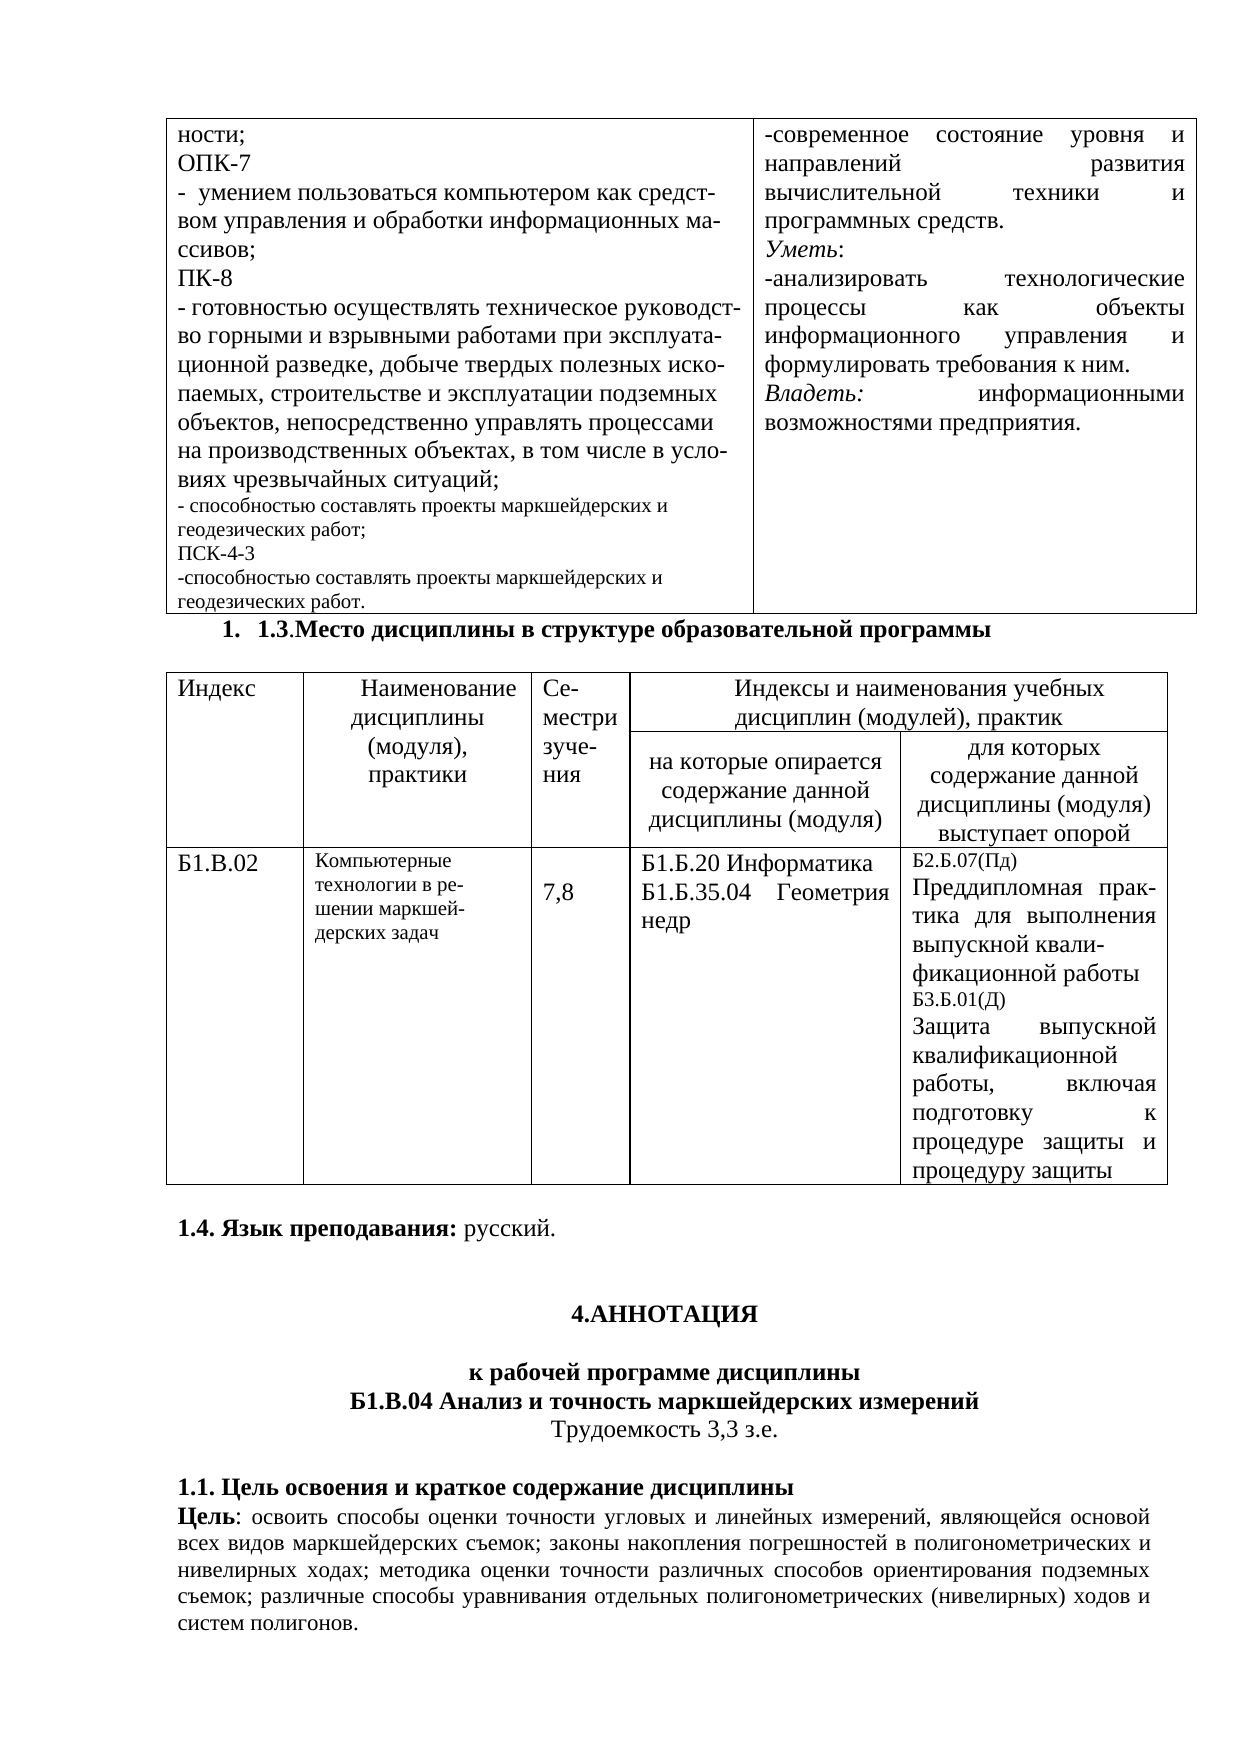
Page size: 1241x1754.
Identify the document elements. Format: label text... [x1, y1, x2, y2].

table_cell на которые опирается содержание данной дисциплины (модуля) [631, 732, 900, 847]
text 1.4. Язык преподавания: русский. [177, 1213, 1152, 1242]
text Трудоемкость 3,3 з.е. [177, 1414, 1152, 1443]
table_cell Компьютерные технологии в ре-шении маркшей-дерских задач [304, 848, 531, 1183]
text 1.1. Цель освоения и краткое содержание дисциплины [177, 1472, 1152, 1501]
table_header Индекс [167, 673, 303, 847]
text к рабочей программе дисциплины [177, 1357, 1152, 1386]
table_cell Б1.Б.20 Информатика Б1.Б.35.04 Геометрия недр [631, 848, 900, 1183]
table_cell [754, 119, 1196, 613]
text Б1.В.04 Анализ и точность маркшейдерских измерений [177, 1386, 1152, 1414]
list 1.3.Место дисциплины в структуре образовательной программы [222, 614, 1080, 643]
table_header Индексы и наименования учебных дисциплин (модулей), практик [631, 673, 1167, 731]
table_cell Б1.В.02 [167, 848, 303, 1183]
text 4.АННОТАЦИЯ [177, 1299, 1152, 1328]
table_cell для которых содержание данной дисциплины (модуля) выступает опорой [901, 732, 1167, 847]
table_cell 7,8 [532, 848, 629, 1183]
table_header Наименованиедисциплины (модуля), практики [304, 673, 531, 847]
table_header Се-местризуче-ния [532, 673, 629, 847]
table_cell Б2.Б.07(Пд) Преддипломная прак-тика для выполнения выпускной квали- фикационной работы Б3.Б.01(Д) Защита выпускной квалификационной работы, включая подготовку к процедуре защиты и процедуру защиты [901, 848, 1167, 1183]
text Цель: освоить способы оценки точности угловых и линейных измерений, являющейся основой всех видов маркшейдерских съемок; законы накопления погрешностей в полигонометрических и нивелирных ходах; методика оценки точности различных способов ориентирования подземных съемок; различные способы уравнивания отдельных полигонометрических (нивелирных) ходов и систем полигонов. [177, 1501, 1152, 1635]
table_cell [167, 119, 753, 613]
